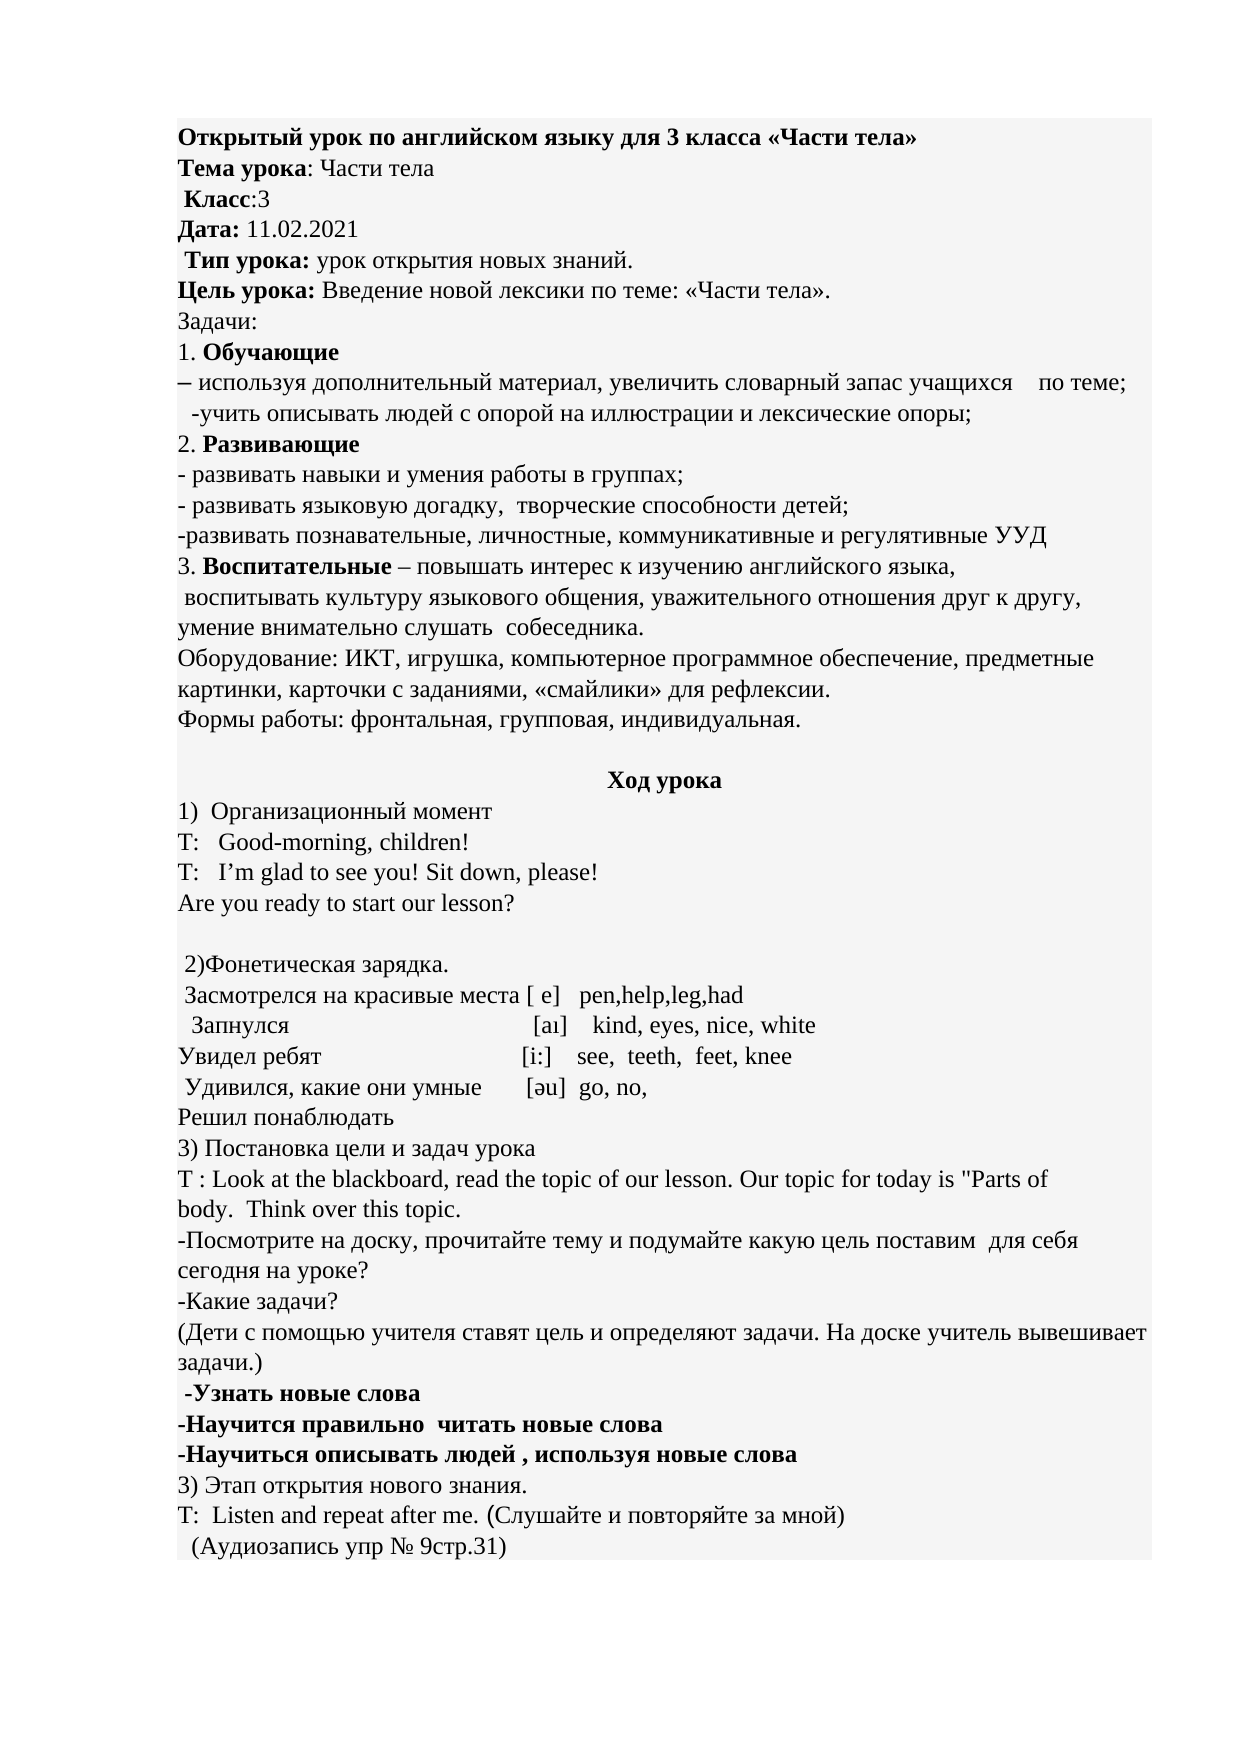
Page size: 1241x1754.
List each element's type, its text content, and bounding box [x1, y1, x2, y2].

text Открытый урок по английском языку для 3 класса «Части тела» [177, 118, 1152, 151]
text Увидел ребят [i:] see, teeth, feet, knee [177, 1039, 1152, 1070]
text 1) Организационный момент [177, 794, 1152, 825]
text T: I’m glad to see you! Sit down, please! [177, 856, 1152, 886]
text 3) Постановка цели и задач урока [177, 1131, 1152, 1162]
text -Научится правильно читать новые слова [177, 1407, 1152, 1437]
text Задачи: [177, 304, 1152, 335]
text -Посмотрите на доску, прочитайте тему и подумайте какую цель поставим для себя сегодня на уроке? [177, 1223, 1152, 1284]
text воспитывать культуру языкового общения, уважительного отношения друг к другу, умение внимательно слушать собеседника. [177, 580, 1152, 641]
text Удивился, какие они умные [əu] go, no, [177, 1070, 1152, 1101]
text -развивать познавательные, личностные, коммуникативные и регулятивные УУД [177, 519, 1152, 549]
text -Узнать новые слова [177, 1376, 1152, 1407]
text 3) Этап открытия нового знания. [177, 1468, 1152, 1499]
text (Дети с помощью учителя ставят цель и определяют задачи. На доске учитель вывешивает задачи.) [177, 1315, 1152, 1376]
text 3. Воспитательные – повышать интерес к изучению английского языка, [177, 549, 1152, 580]
text T: Listen and repeat after me. (Слушайте и повторяйте за мной) [177, 1499, 1152, 1529]
text -Научиться описывать людей , используя новые слова [177, 1437, 1152, 1468]
text 1. Обучающие [177, 335, 1152, 366]
text T : Look at the blackboard, read the topic of our lesson. Our topic for today is "Parts of body. Think over this topic. [177, 1162, 1152, 1223]
text Оборудование: ИКТ, игрушка, компьютерное программное обеспечение, предметные картинки, карточки с заданиями, «смайлики» для рефлексии. [177, 641, 1152, 702]
text Запнулся [aı] kind, eyes, nice, white [177, 1009, 1152, 1039]
text -учить описывать людей с опорой на иллюстрации и лексические опоры; [177, 396, 1152, 427]
text -Какие задачи? [177, 1284, 1152, 1315]
text Are you ready to start our lesson? [177, 886, 1152, 917]
text Цель урока: Введение новой лексики по теме: «Части тела». [177, 274, 1152, 304]
text Тема урока: Части тела [177, 151, 1152, 182]
text - развивать языковую догадку, творческие способности детей; [177, 488, 1152, 519]
text Засмотрелся на красивые места [ e] pen,help,leg,had [177, 978, 1152, 1009]
text Ход урока [177, 764, 1152, 794]
text 2. Развивающие [177, 427, 1152, 457]
text - развивать навыки и умения работы в группах; [177, 457, 1152, 488]
text Класс:3 [177, 182, 1152, 212]
text Тип урока: урок открытия новых знаний. [177, 243, 1152, 274]
text (Аудиозапись упр № 9стр.31) [177, 1529, 1152, 1560]
text Дата: 11.02.2021 [177, 212, 1152, 243]
text T: Good-morning, children! [177, 825, 1152, 856]
text Решил понаблюдать [177, 1101, 1152, 1131]
text – используя дополнительный материал, увеличить словарный запас учащихся по теме; [177, 366, 1152, 396]
text Формы работы: фронтальная, групповая, индивидуальная. [177, 702, 1152, 733]
text 2)Фонетическая зарядка. [177, 947, 1152, 978]
